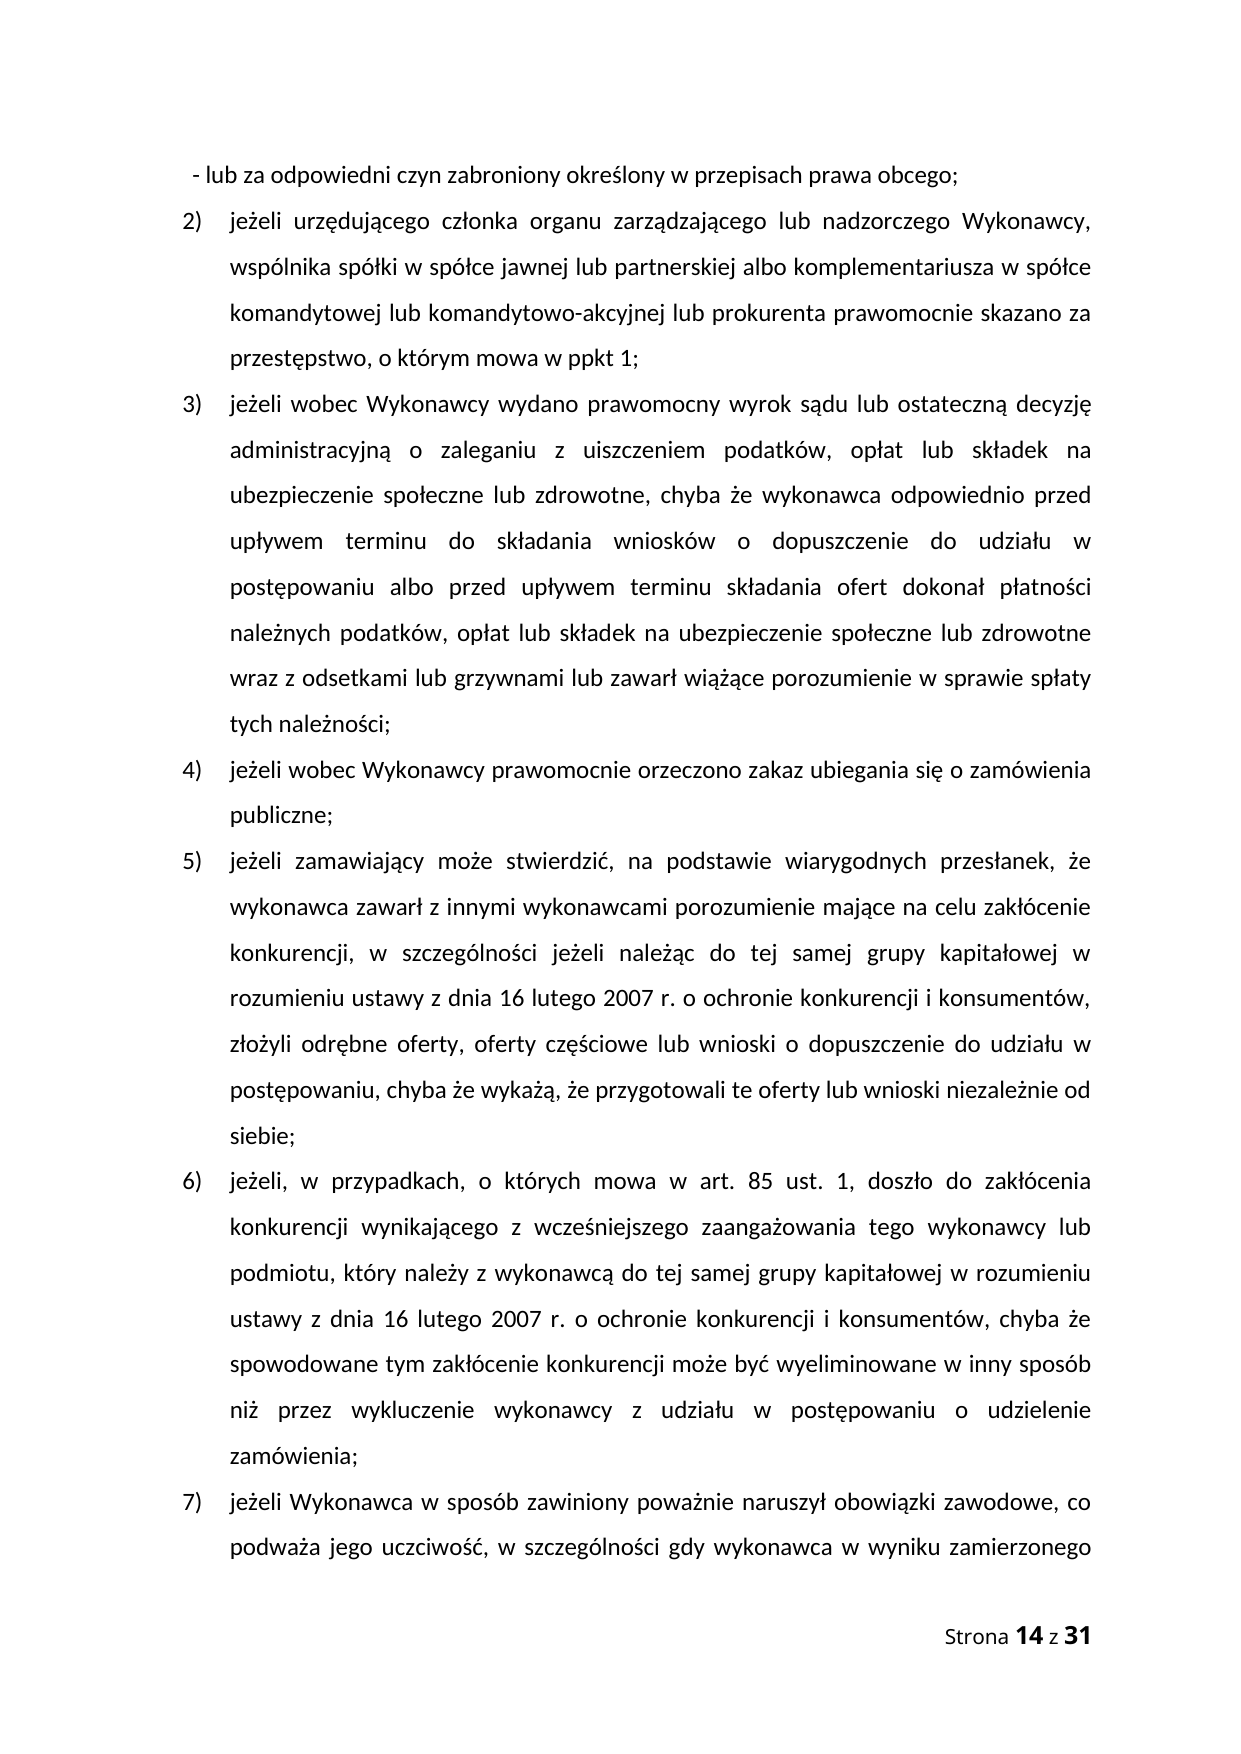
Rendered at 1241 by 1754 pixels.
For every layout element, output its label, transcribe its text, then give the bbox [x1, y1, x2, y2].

list jeżeli, w przypadkach, o których mowa w art. 85 ust. 1, doszło do zakłócenia konkurencji wynikającego z wcześniejszego zaangażowania tego wykonawcy lub podmiotu, który należy z wykonawcą do tej samej grupy kapitałowej w rozumieniu ustawy z dnia 16 lutego 2007 r. o ochronie konkurencji i konsumentów, chyba że spowodowane tym zakłócenie konkurencji może być wyeliminowane w inny sposób niż przez wykluczenie wykonawcy z udziału w postępowaniu o udzielenie zamówienia; [192, 1166, 1092, 1470]
list jeżeli wobec Wykonawcy prawomocnie orzeczono zakaz ubiegania się o zamówienia publiczne; [192, 754, 1092, 830]
text - lub za odpowiedni czyn zabroniony określony w przepisach prawa obcego; [192, 159, 1092, 190]
list jeżeli zamawiający może stwierdzić, na podstawie wiarygodnych przesłanek, że wykonawca zawarł z innymi wykonawcami porozumienie mające na celu zakłócenie konkurencji, w szczególności jeżeli należąc do tej samej grupy kapitałowej w rozumieniu ustawy z dnia 16 lutego 2007 r. o ochronie konkurencji i konsumentów, złożyli odrębne oferty, oferty częściowe lub wnioski o dopuszczenie do udziału w postępowaniu, chyba że wykażą, że przygotowali te oferty lub wnioski niezależnie od siebie; [192, 845, 1092, 1150]
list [192, 1486, 1092, 1562]
list jeżeli wobec Wykonawcy wydano prawomocny wyrok sądu lub ostateczną decyzję administracyjną o zaleganiu z uiszczeniem podatków, opłat lub składek na ubezpieczenie społeczne lub zdrowotne, chyba że wykonawca odpowiednio przed upływem terminu do składania wniosków o dopuszczenie do udziału w postępowaniu albo przed upływem terminu składania ofert dokonał płatności należnych podatków, opłat lub składek na ubezpieczenie społeczne lub zdrowotne wraz z odsetkami lub grzywnami lub zawarł wiążące porozumienie w sprawie spłaty tych należności; [192, 388, 1092, 739]
list jeżeli urzędującego członka organu zarządzającego lub nadzorczego Wykonawcy, wspólnika spółki w spółce jawnej lub partnerskiej albo komplementariusza w spółce komandytowej lub komandytowo-akcyjnej lub prokurenta prawomocnie skazano za przestępstwo, o którym mowa w ppkt 1; [192, 205, 1092, 373]
